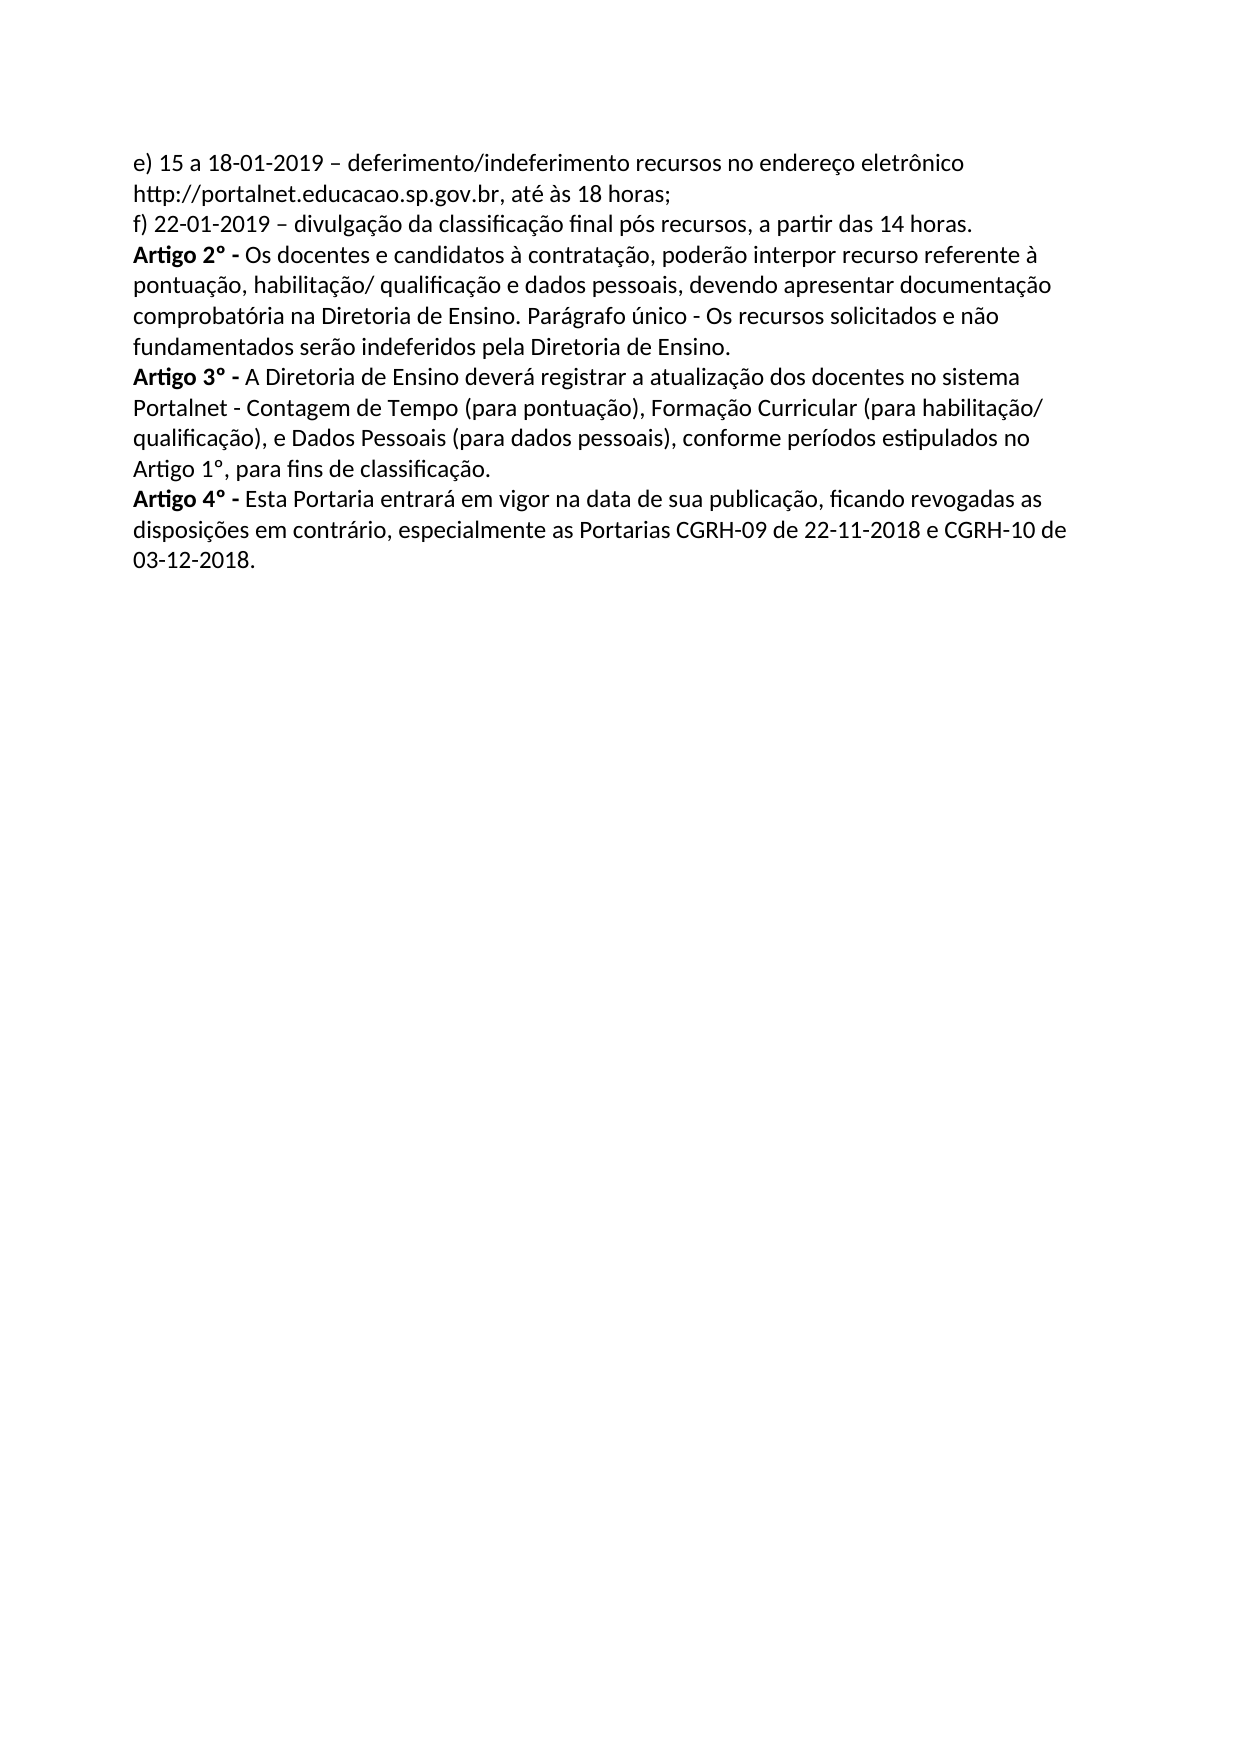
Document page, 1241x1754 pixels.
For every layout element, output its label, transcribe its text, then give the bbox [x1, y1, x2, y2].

text e) 15 a 18-01-2019 – deferimento/indeferimento recursos no endereço eletrônico http://portalnet.educacao.sp.gov.br, até às 18 horas; [133, 148, 1093, 209]
text Artigo 2º - Os docentes e candidatos à contratação, poderão interpor recurso referente à pontuação, habilitação/ qualificação e dados pessoais, devendo apresentar documentação comprobatória na Diretoria de Ensino. Parágrafo único - Os recursos solicitados e não fundamentados serão indeferidos pela Diretoria de Ensino. [133, 239, 1093, 361]
text Artigo 3º - A Diretoria de Ensino deverá registrar a atualização dos docentes no sistema Portalnet - Contagem de Tempo (para pontuação), Formação Curricular (para habilitação/ qualificação), e Dados Pessoais (para dados pessoais), conforme períodos estipulados no Artigo 1º, para fins de classificação. [133, 361, 1093, 483]
text Artigo 4º - Esta Portaria entrará em vigor na data de sua publicação, ficando revogadas as disposições em contrário, especialmente as Portarias CGRH-09 de 22-11-2018 e CGRH-10 de 03-12-2018. [133, 483, 1093, 575]
text f) 22-01-2019 – divulgação da classificação final pós recursos, a partir das 14 horas. [133, 209, 1093, 239]
